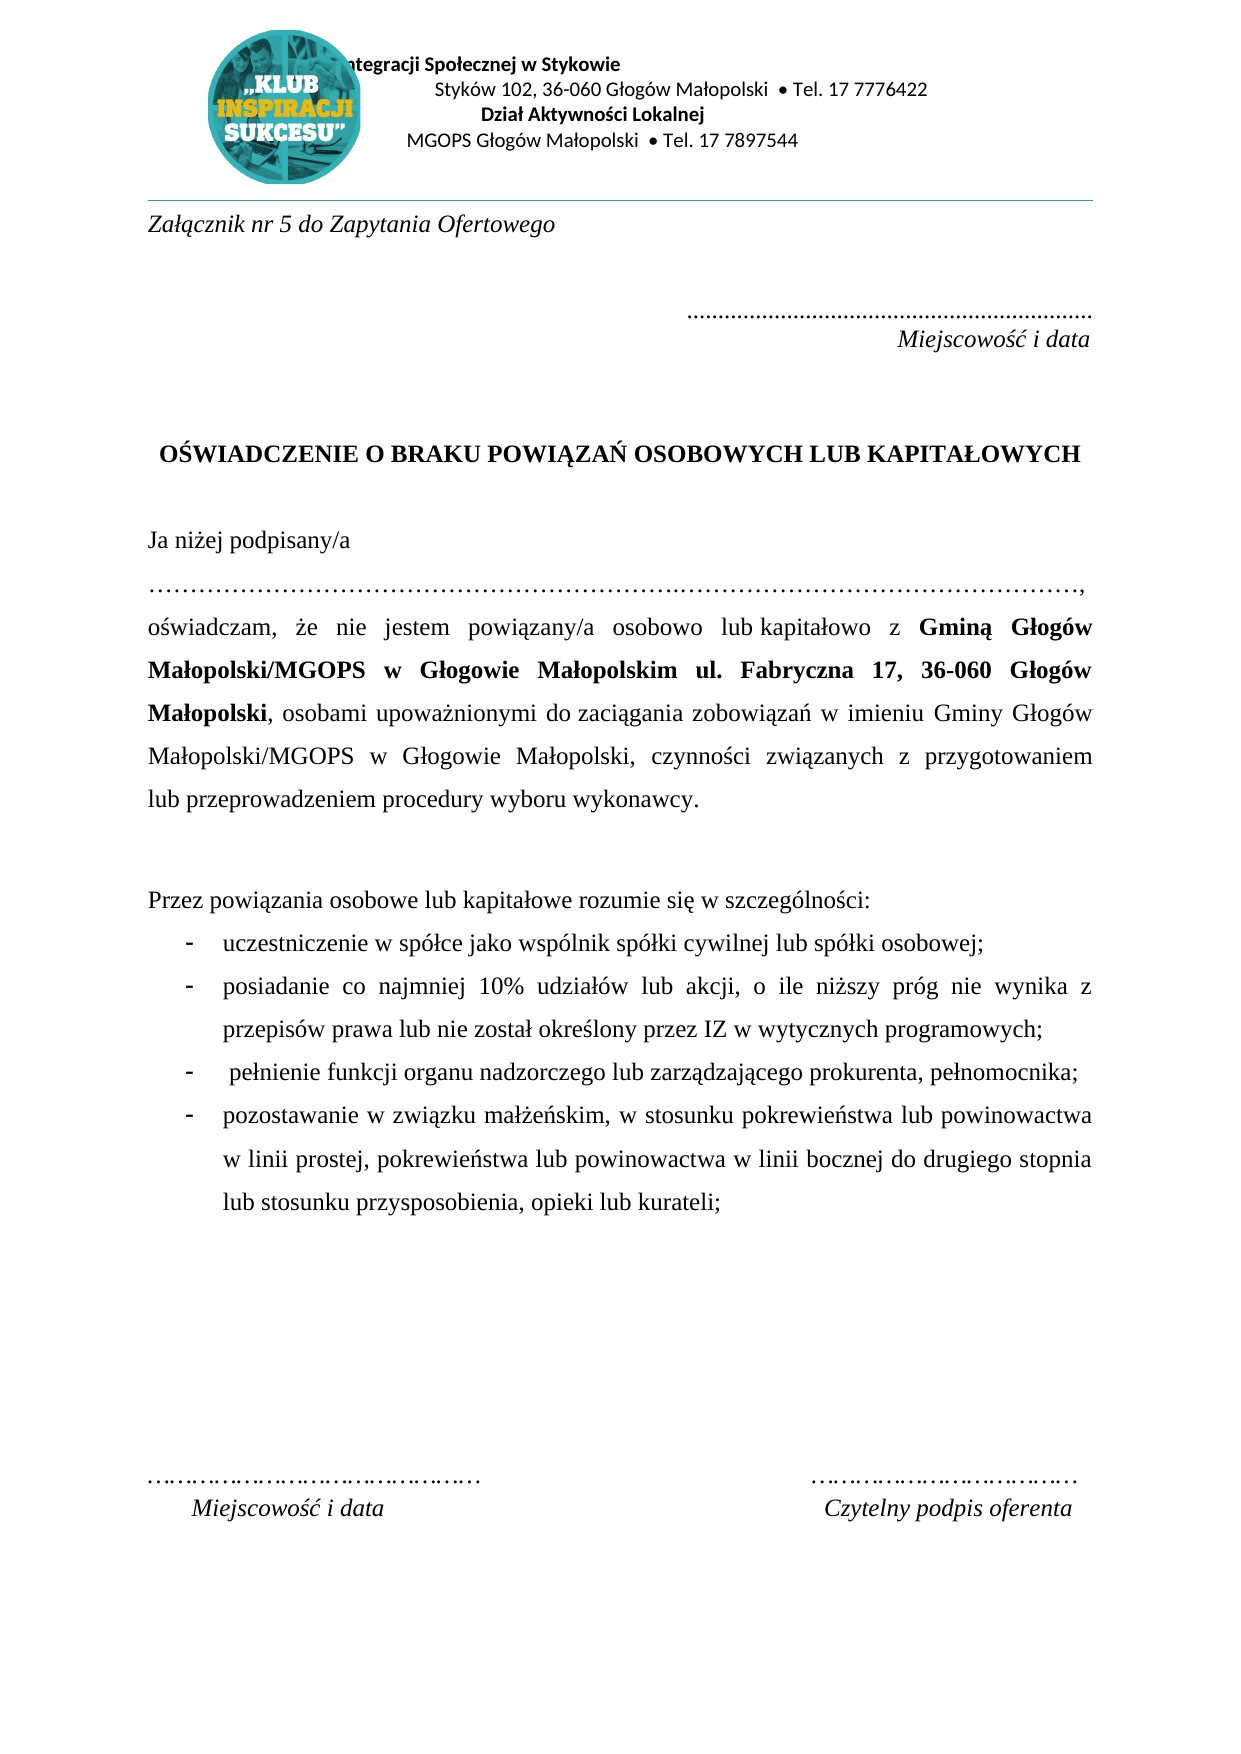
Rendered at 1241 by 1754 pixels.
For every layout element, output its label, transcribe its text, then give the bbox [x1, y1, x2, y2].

text ……………………………………………………….…………………………………………, oświadczam, że nie jestem powiązany/a osobowo lub kapitałowo z Gminą Głogów Małopolski/MGOPS w Głogowie Małopolskim ul. Fabryczna 17, 36-060 Głogów Małopolski, osobami upoważnionymi do zaciągania zobowiązań w imieniu Gminy Głogów Małopolski/MGOPS w Głogowie Małopolski, czynności związanych z przygotowaniem lub przeprowadzeniem procedury wyboru wykonawcy. [148, 569, 1093, 813]
list pozostawanie w związku małżeńskim, w stosunku pokrewieństwa lub powinowactwa w linii prostej, pokrewieństwa lub powinowactwa w linii bocznej do drugiego stopnia lub stosunku przysposobienia, opieki lub kurateli; [185, 1101, 1093, 1216]
list posiadanie co najmniej 10% udziałów lub akcji, o ile niższy próg nie wynika z przepisów prawa lub nie został określony przez IZ w wytycznych programowych; [185, 971, 1093, 1043]
text Załącznik nr 5 do Zapytania Ofertowego [148, 209, 1093, 238]
text OŚWIADCZENIE O BRAKU POWIĄZAŃ OSOBOWYCH LUB KAPITAŁOWYCH [148, 439, 1093, 468]
text Ja niżej podpisany/a [148, 526, 1093, 554]
list pełnienie funkcji organu nadzorczego lub zarządzającego prokurenta, pełnomocnika; [185, 1057, 1093, 1086]
text Miejscowość i data Czytelny podpis oferenta [148, 1493, 1093, 1522]
picture [207, 30, 361, 184]
list uczestniczenie w spółce jako wspólnik spółki cywilnej lub spółki osobowej; [185, 928, 1093, 957]
text Miejscowość i data [148, 324, 1093, 353]
text ……………………………………… ……………………………… [148, 1460, 1093, 1489]
text Przez powiązania osobowe lub kapitałowe rozumie się w szczególności: [148, 885, 1093, 914]
text ................................................................. [148, 296, 1093, 324]
